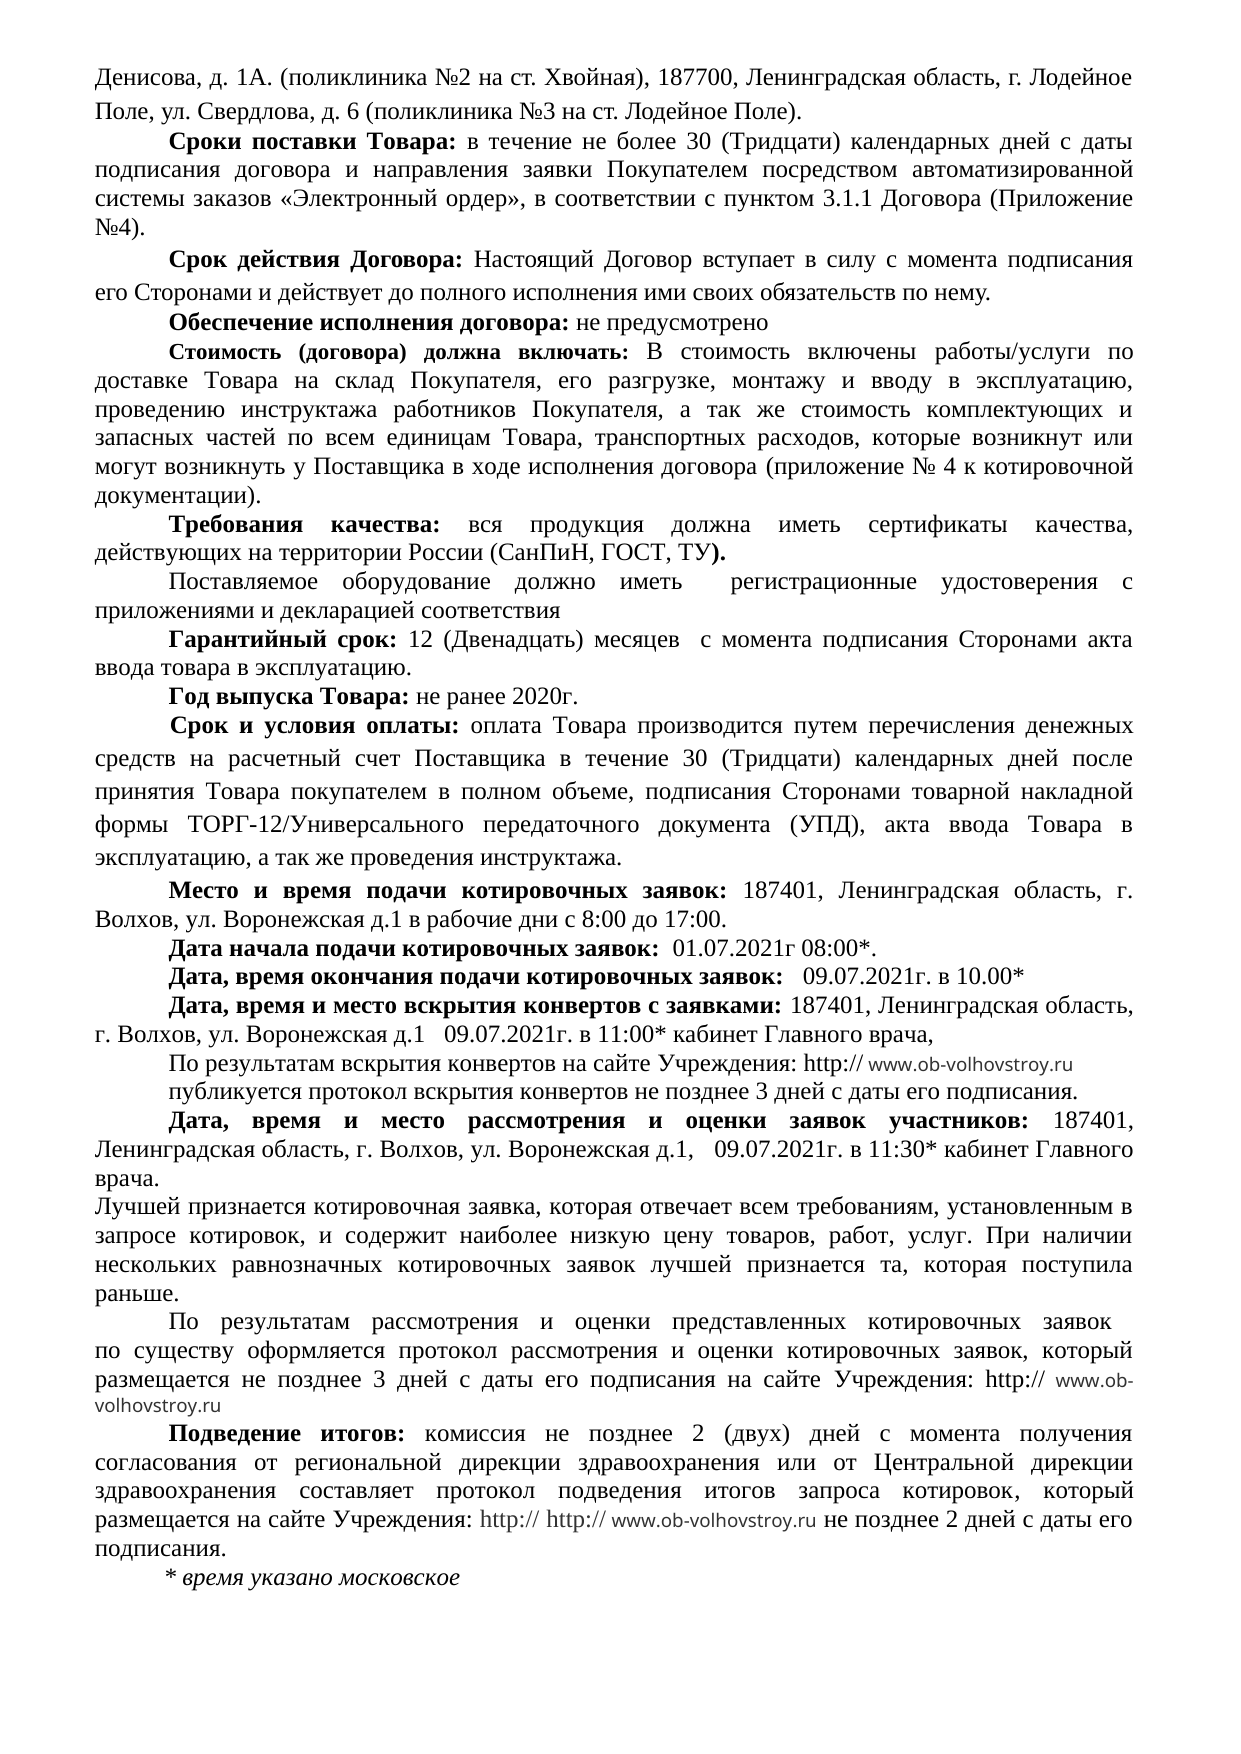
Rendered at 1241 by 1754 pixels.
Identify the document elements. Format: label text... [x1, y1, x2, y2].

text По результатам рассмотрения и оценки представленных котировочных заявок по существу оформляется протокол рассмотрения и оценки котировочных заявок, который размещается не позднее 3 дней с даты его подписания на сайте Учреждения: http:// www.ob-volhovstroy.ru [94, 1306, 1134, 1418]
text Год выпуска Товара: не ранее 2020г. [94, 681, 1134, 710]
text Стоимость (договора) должна включать: В стоимость включены работы/услуги по доставке Товара на склад Покупателя, его разгрузке, монтажу и вводу в эксплуатацию, проведению инструктажа работников Покупателя, а так же стоимость комплектующих и запасных частей по всем единицам Товара, транспортных расходов, которые возникнут или могут возникнуть у Поставщика в ходе исполнения договора (приложение № 4 к котировочной документации). [94, 336, 1134, 509]
text * время указано московское [94, 1562, 1134, 1591]
text Дата, время и место рассмотрения и оценки заявок участников: 187401, Ленинградская область, г. Волхов, ул. Воронежская д.1, 09.07.2021г. в 11:30* кабинет Главного врача. [94, 1105, 1134, 1191]
text публикуется протокол вскрытия конвертов не позднее 3 дней с даты его подписания. [94, 1076, 1134, 1105]
text Лучшей признается котировочная заявка, которая отвечает всем требованиям, установленным в запросе котировок, и содержит наиболее низкую цену товаров, работ, услуг. При наличии нескольких равнозначных котировочных заявок лучшей признается та, которая поступила раньше. [94, 1191, 1134, 1306]
text Дата, время и место вскрытия конвертов с заявками: 187401, Ленинградская область, г. Волхов, ул. Воронежская д.1 09.07.2021г. в 11:00* кабинет Главного врача, [94, 990, 1134, 1048]
text Место и время подачи котировочных заявок: 187401, Ленинградская область, г. Волхов, ул. Воронежская д.1 в рабочие дни с 8:00 до 17:00. [94, 875, 1134, 933]
text Срок и условия оплаты: оплата Товара производится путем перечисления денежных средств на расчетный счет Поставщика в течение 30 (Тридцати) календарных дней после принятия Товара покупателем в полном объеме, подписания Сторонами товарной накладной формы ТОРГ-12/Универсального передаточного документа (УПД), акта ввода Товара в эксплуатацию, а так же проведения инструктажа. [94, 710, 1134, 871]
text Гарантийный срок: 12 (Двенадцать) месяцев с момента подписания Сторонами акта ввода товара в эксплуатацию. [94, 624, 1134, 681]
text Обеспечение исполнения договора: не предусмотрено [94, 307, 1134, 336]
text Дата, время окончания подачи котировочных заявок: 09.07.2021г. в 10.00* [94, 961, 1134, 990]
text Поставляемое оборудование должно иметь регистрационные удостоверения с приложениями и декларацией соответствия [94, 566, 1134, 624]
text Требования качества: вся продукция должна иметь сертификаты качества, действующих на территории России (СанПиН, ГОСТ, ТУ). [94, 509, 1134, 566]
text По результатам вскрытия конвертов на сайте Учреждения: http:// www.ob-volhovstroy.ru [94, 1048, 1134, 1076]
text Подведение итогов: комиссия не позднее 2 (двух) дней с момента получения согласования от региональной дирекции здравоохранения или от Центральной дирекции здравоохранения составляет протокол подведения итогов запроса котировок, который размещается на сайте Учреждения: http:// http:// не позднее 2 дней с даты его подписания. [94, 1418, 1134, 1562]
text Срок действия Договора: Настоящий Договор вступает в силу с момента подписания его Сторонами и действует до полного исполнения ими своих обязательств по нему. [94, 241, 1134, 307]
text Дата начала подачи котировочных заявок: 01.07.2021г 08:00*. [94, 933, 1134, 961]
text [94, 59, 1134, 126]
text Сроки поставки Товара: в течение не более 30 (Тридцати) календарных дней с даты подписания договора и направления заявки Покупателем посредством автоматизированной системы заказов «Электронный ордер», в соответствии с пунктом 3.1.1 Договора (Приложение №4). [94, 126, 1134, 241]
